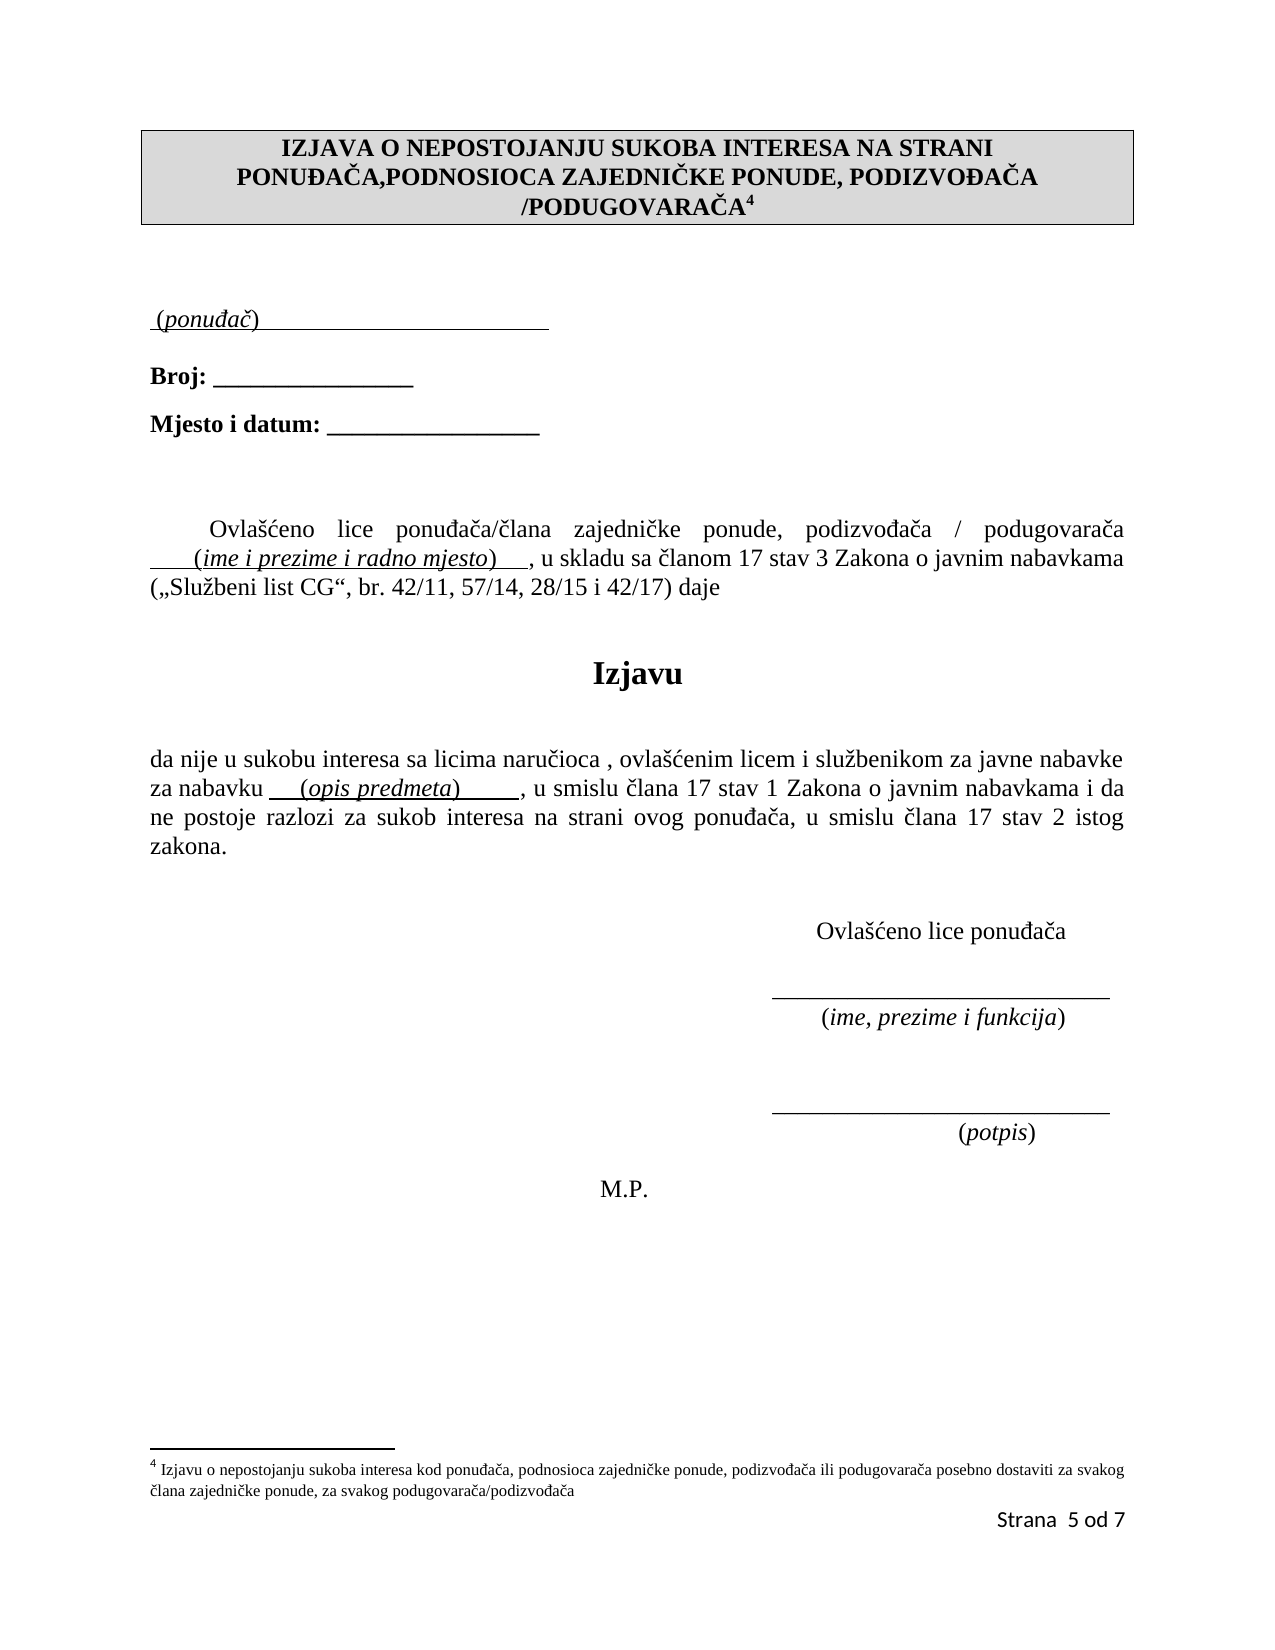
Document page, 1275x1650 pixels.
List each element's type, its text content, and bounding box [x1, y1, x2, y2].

text ___________________________ [150, 1088, 1109, 1117]
text Ovlašćeno lice ponuđača [150, 916, 1066, 944]
text M.P. [150, 1174, 1125, 1203]
subtitle IZJAVA O NEPOSTOJANJU SUKOBA INTERESA NA STRANI PONUĐAČA,PODNOSIOCA ZAJEDNIČKE PONUDE, PODIZVOĐAČA /PODUGOVARAČA [142, 131, 1133, 224]
text Broj: ________________ [150, 361, 1125, 390]
text Mjesto i datum: _________________ [150, 409, 1125, 438]
text (ime, prezime i funkcija) [150, 1002, 1065, 1031]
text Ovlašćeno lice ponuđača/člana zajedničke ponude, podizvođača / podugovarača (ime i prezime i radno mjesto) , u skladu sa članom 17 stav 3 Zakona o javnim nabavkama („Službeni list CG“, br. 42/11, 57/14, 28/15 i 42/17) daje [150, 514, 1125, 601]
text Izjavu [150, 653, 1125, 692]
text da nije u sukobu interesa sa licima naručioca , ovlašćenim licem i službenikom za javne nabavke za nabavku (opis predmeta) , u smislu člana 17 stav 1 Zakona o javnim nabavkama i da ne postoje razlozi za sukob interesa na strani ovog ponuđača, u smislu člana 17 stav 2 istog zakona. [150, 744, 1125, 859]
text (potpis) [150, 1117, 1036, 1146]
text (ponuđač) [150, 304, 1125, 333]
text ___________________________ [150, 973, 1109, 1002]
